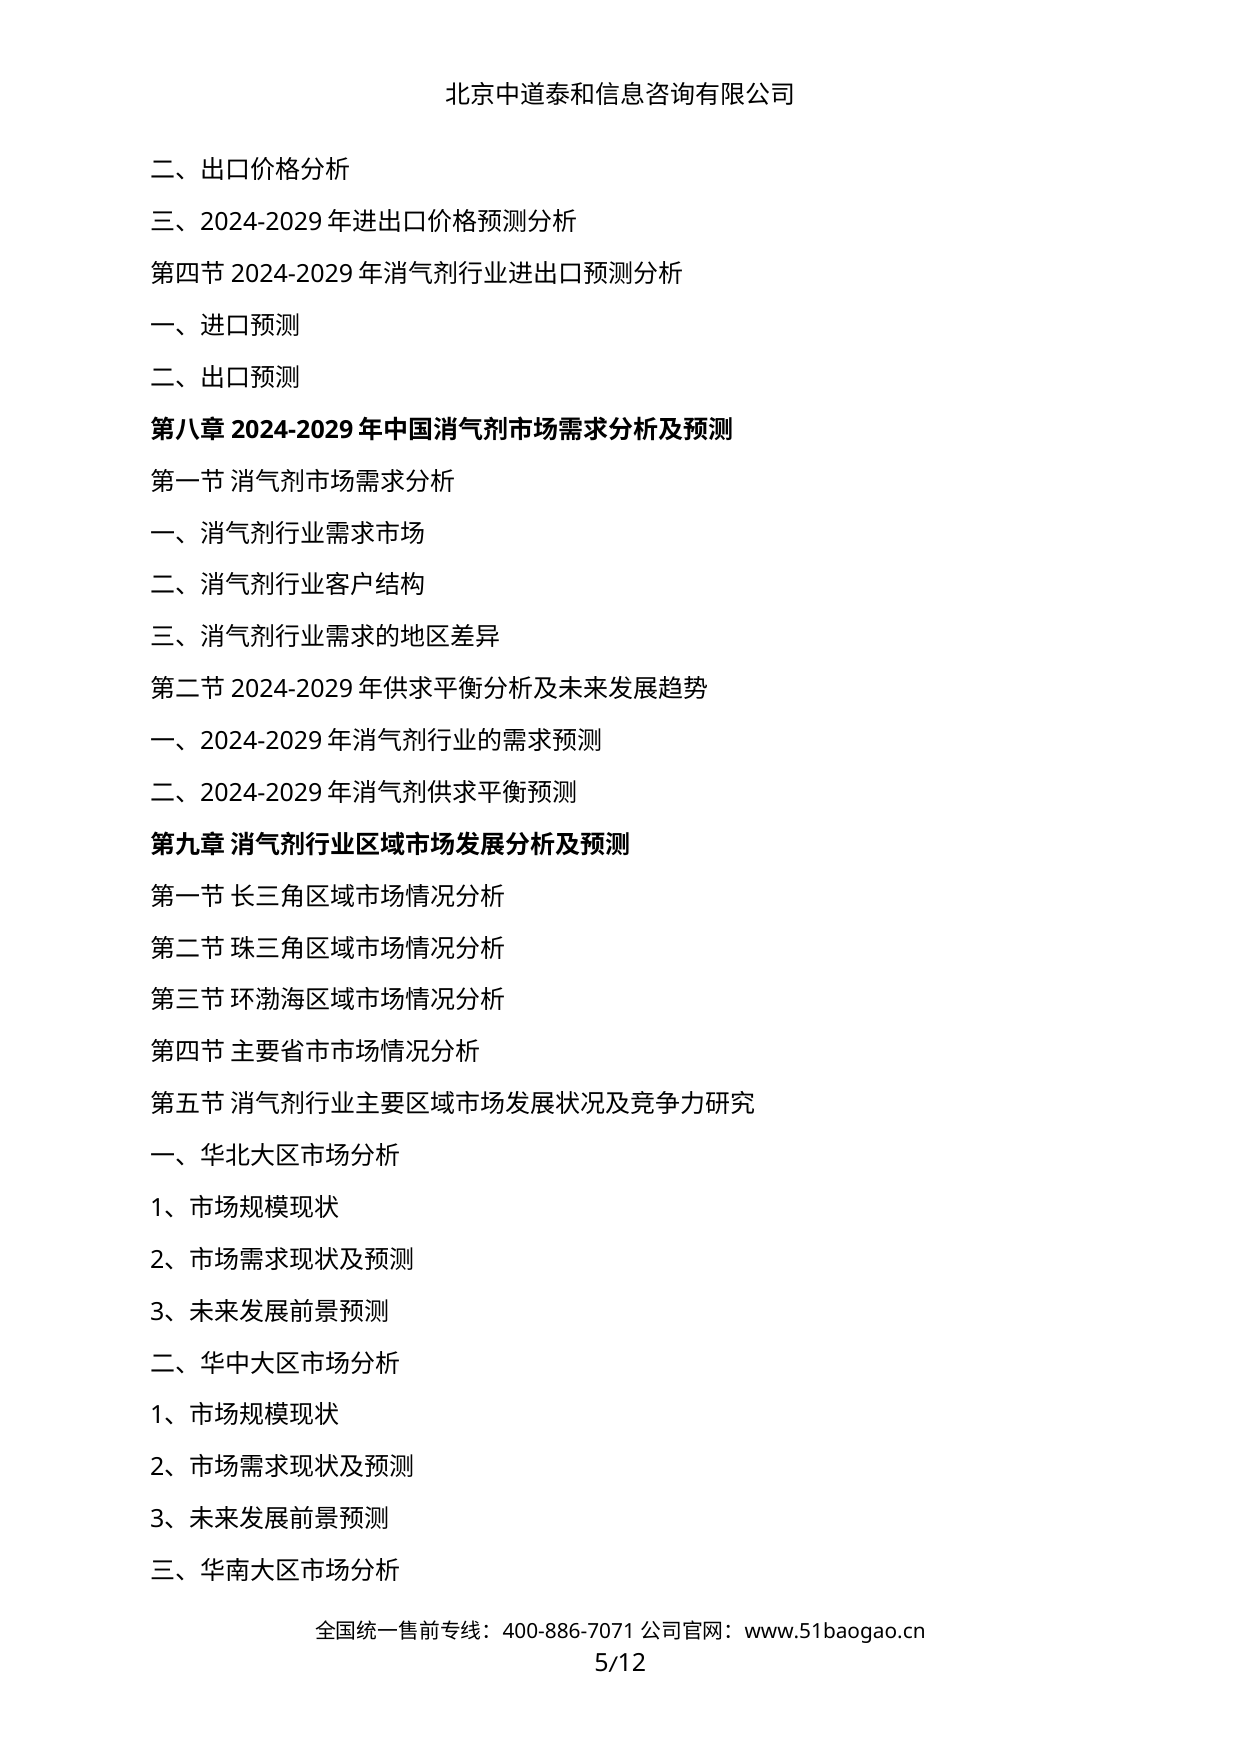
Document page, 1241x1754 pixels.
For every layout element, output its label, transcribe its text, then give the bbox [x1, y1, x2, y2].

text 第一节 长三角区域市场情况分析 [150, 876, 1090, 912]
text 三、消气剂行业需求的地区差异 [150, 617, 1090, 653]
text 2、市场需求现状及预测 [150, 1447, 1090, 1483]
text 二、出口预测 [150, 357, 1090, 394]
text 1、市场规模现状 [150, 1395, 1090, 1431]
text 三、2024-2029年进出口价格预测分析 [150, 202, 1090, 238]
text 第五节 消气剂行业主要区域市场发展状况及竞争力研究 [150, 1084, 1090, 1120]
text 1、市场规模现状 [150, 1187, 1090, 1224]
text 第二节 珠三角区域市场情况分析 [150, 928, 1090, 964]
text 第一节 消气剂市场需求分析 [150, 461, 1090, 497]
text 第九章 消气剂行业区域市场发展分析及预测 [150, 824, 1090, 861]
text 三、华南大区市场分析 [150, 1551, 1090, 1587]
text 第八章 2024-2029年中国消气剂市场需求分析及预测 [150, 409, 1090, 446]
text 第四节 主要省市市场情况分析 [150, 1032, 1090, 1068]
text 一、进口预测 [150, 306, 1090, 342]
text 3、未来发展前景预测 [150, 1291, 1090, 1327]
text 一、消气剂行业需求市场 [150, 513, 1090, 549]
text 一、2024-2029年消气剂行业的需求预测 [150, 721, 1090, 757]
text 第二节 2024-2029年供求平衡分析及未来发展趋势 [150, 669, 1090, 705]
text 一、华北大区市场分析 [150, 1136, 1090, 1172]
text 二、华中大区市场分析 [150, 1343, 1090, 1379]
text 2、市场需求现状及预测 [150, 1239, 1090, 1276]
text 第三节 环渤海区域市场情况分析 [150, 980, 1090, 1016]
text 二、出口价格分析 [150, 150, 1090, 186]
text 3、未来发展前景预测 [150, 1499, 1090, 1535]
text 二、消气剂行业客户结构 [150, 565, 1090, 601]
text 第四节 2024-2029年消气剂行业进出口预测分析 [150, 254, 1090, 290]
text 二、2024-2029年消气剂供求平衡预测 [150, 772, 1090, 809]
